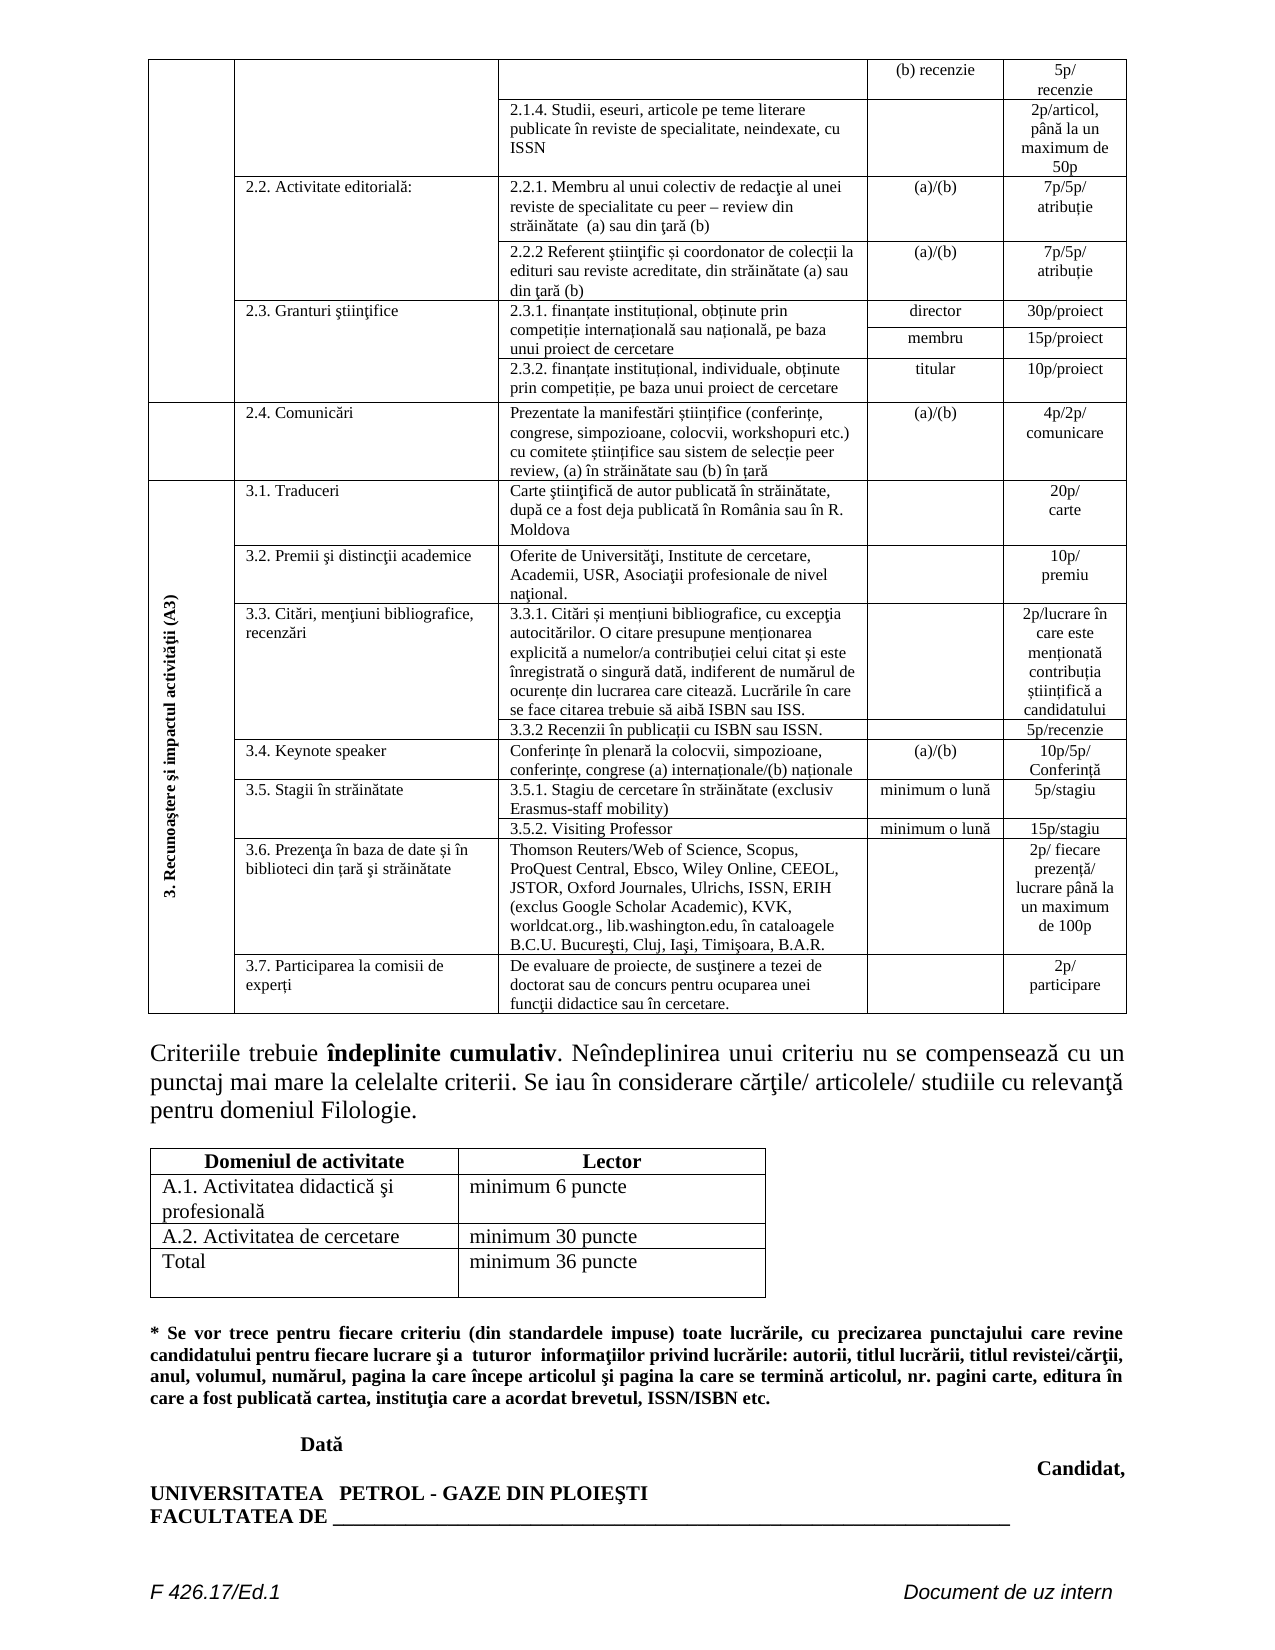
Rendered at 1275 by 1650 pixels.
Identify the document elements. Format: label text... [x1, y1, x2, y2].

table_cell 2p/ participare [1004, 955, 1126, 1013]
table_cell 2.3.2. finanțate instituțional, individuale, obținute prin competiție, pe baza unui proiect de cercetare [499, 359, 867, 402]
text FACULTATEA DE _________________________________________________________________ [150, 1504, 1125, 1528]
table_cell (a)/(b) [868, 242, 1003, 299]
table_cell 3. Recunoaştere şi impactul activităţii (A3) [149, 481, 234, 1013]
table_cell 5p/stagiu [1004, 780, 1126, 818]
table_cell minimum o lună [868, 780, 1003, 818]
table_cell 3.3.2 Recenzii în publicații cu ISBN sau ISSN. [499, 720, 867, 739]
text Criteriile trebuie îndeplinite cumulativ. Neîndeplinirea unui criteriu nu se compensează cu un punctaj mai mare la celelalte criterii. Se iau în considerare cărţile/ articolele/ studiile cu relevanţă pentru domeniul Filologie. [150, 1038, 1125, 1124]
table_cell membru [868, 328, 1003, 358]
table_cell 5p/recenzie [1004, 720, 1126, 739]
table_cell Prezentate la manifestări științifice (conferințe, congrese, simpozioane, colocvii, workshopuri etc.) cu comitete științifice sau sistem de selecție peer review, (a) în străinătate sau (b) în țară [499, 403, 867, 480]
table_cell 2.2.1. Membru al unui colectiv de redacţie al unei reviste de specialitate cu peer – review din străinătate (a) sau din ţară (b) [499, 177, 867, 241]
table_cell (a)/(b) [868, 740, 1003, 779]
table_cell 3.3.1. Citări și mențiuni bibliografice, cu excepţia autocitărilor. O citare presupune menționarea explicită a numelor/a contribuției celui citat și este înregistrată o singură dată, indiferent de numărul de ocurențe din lucrarea care citează. Lucrările în care se face citarea trebuie să aibă ISBN sau ISS. [499, 604, 867, 719]
table_cell 7p/5p/ atribuție [1004, 177, 1126, 241]
table_cell 2.2. Activitate editorială: [235, 177, 498, 299]
table_cell 10p/ premiu [1004, 546, 1126, 603]
table_cell [868, 604, 1003, 719]
table_cell [868, 720, 1003, 739]
table_cell 2.4. Comunicări [235, 403, 498, 480]
table_header Lector [459, 1149, 765, 1173]
table_cell 2p/lucrare în care este menționată contribuția științifică a candidatului [1004, 604, 1126, 719]
table_cell [868, 546, 1003, 603]
table_cell 5p/ recenzie [1004, 60, 1126, 98]
table_cell (b) recenzie [868, 60, 1003, 98]
table_cell titular [868, 359, 1003, 402]
table_cell minimum 36 puncte [459, 1249, 765, 1297]
table_cell [868, 955, 1003, 1013]
table_cell Oferite de Universităţi, Institute de cercetare, Academii, USR, Asociaţii profesionale de nivel naţional. [499, 546, 867, 603]
table_header Domeniul de activitate [151, 1149, 458, 1173]
table_cell 2p/ fiecare prezență/ lucrare până la un maximum de 100p [1004, 839, 1126, 954]
table_cell 15p/stagiu [1004, 819, 1126, 838]
table_cell 2p/articol, până la un maximum de 50p [1004, 100, 1126, 176]
table_cell [868, 839, 1003, 954]
table_cell Total [151, 1249, 458, 1297]
table_cell 7p/5p/ atribuție [1004, 242, 1126, 299]
table_cell 3.5. Stagii în străinătate [235, 780, 498, 838]
table_cell [149, 403, 234, 480]
table_cell 15p/proiect [1004, 328, 1126, 358]
table_cell 3.5.2. Visiting Professor [499, 819, 867, 838]
table_cell 3.3. Citări, menţiuni bibliografice, recenzări [235, 604, 498, 739]
table_cell 3.5.1. Stagiu de cercetare în străinătate (exclusiv Erasmus-staff mobility) [499, 780, 867, 818]
table_cell A.1. Activitatea didactică şi profesională [151, 1175, 458, 1223]
table_cell (a)/(b) [868, 177, 1003, 241]
table_cell 2.3. Granturi ştiinţifice [235, 301, 498, 402]
table_cell 4p/2p/ comunicare [1004, 403, 1126, 480]
table_cell 20p/ carte [1004, 481, 1126, 544]
table_cell Carte ştiinţifică de autor publicată în străinătate, după ce a fost deja publicată în România sau în R. Moldova [499, 481, 867, 544]
table_cell [868, 100, 1003, 176]
table_cell minimum 30 puncte [459, 1224, 765, 1248]
table_cell minimum o lună [868, 819, 1003, 838]
table_cell 3.6. Prezenţa în baza de date și în biblioteci din țară şi străinătate [235, 839, 498, 954]
table_cell (a)/(b) [868, 403, 1003, 480]
table_cell Thomson Reuters/Web of Science, Scopus, ProQuest Central, Ebsco, Wiley Online, CEEOL, JSTOR, Oxford Journales, Ulrichs, ISSN, ERIH (exclus Google Scholar Academic), KVK, worldcat.org., lib.washington.edu, în cataloagele B.C.U. Bucureşti, Cluj, Iaşi, Timişoara, B.A.R. [499, 839, 867, 954]
table_cell 10p/proiect [1004, 359, 1126, 402]
table_cell 2.1.4. Studii, eseuri, articole pe teme literare publicate în reviste de specialitate, neindexate, cu ISSN [499, 100, 867, 176]
table_cell director [868, 301, 1003, 327]
table_cell De evaluare de proiecte, de susţinere a tezei de doctorat sau de concurs pentru ocuparea unei funcţii didactice sau în cercetare. [499, 955, 867, 1013]
table_cell [868, 481, 1003, 544]
table_cell 10p/5p/ Conferință [1004, 740, 1126, 779]
table_cell 30p/proiect [1004, 301, 1126, 327]
table_cell 3.2. Premii şi distincţii academice [235, 546, 498, 603]
table_cell 3.1. Traduceri [235, 481, 498, 544]
text Dată Candidat, [150, 1432, 1125, 1480]
table_cell 2.2.2 Referent ştiinţific și coordonator de colecții la edituri sau reviste acreditate, din străinătate (a) sau din ţară (b) [499, 242, 867, 299]
table_cell 2.3.1. finanțate instituțional, obținute prin competiție internațională sau națională, pe baza unui proiect de cercetare [499, 301, 867, 358]
text * Se vor trece pentru fiecare criteriu (din standardele impuse) toate lucrările, cu precizarea punctajului care revine candidatului pentru fiecare lucrare şi a tuturor informaţiilor privind lucrările: autorii, titlul lucrării, titlul revistei/cărţii, anul, volumul, numărul, pagina la care începe articolul şi pagina la care se termină articolul, nr. pagini carte, editura în care a fost publicată cartea, instituţia care a acordat brevetul, ISSN/ISBN etc. [150, 1322, 1125, 1408]
table_cell 3.4. Keynote speaker [235, 740, 498, 779]
table_cell 3.7. Participarea la comisii de experți [235, 955, 498, 1013]
table_cell Conferințe în plenară la colocvii, simpozioane, conferințe, congrese (a) internaționale/(b) naționale [499, 740, 867, 779]
text UNIVERSITATEA PETROL - GAZE DIN PLOIEŞTI [150, 1480, 1125, 1504]
table_cell A.2. Activitatea de cercetare [151, 1224, 458, 1248]
table_cell minimum 6 puncte [459, 1175, 765, 1223]
